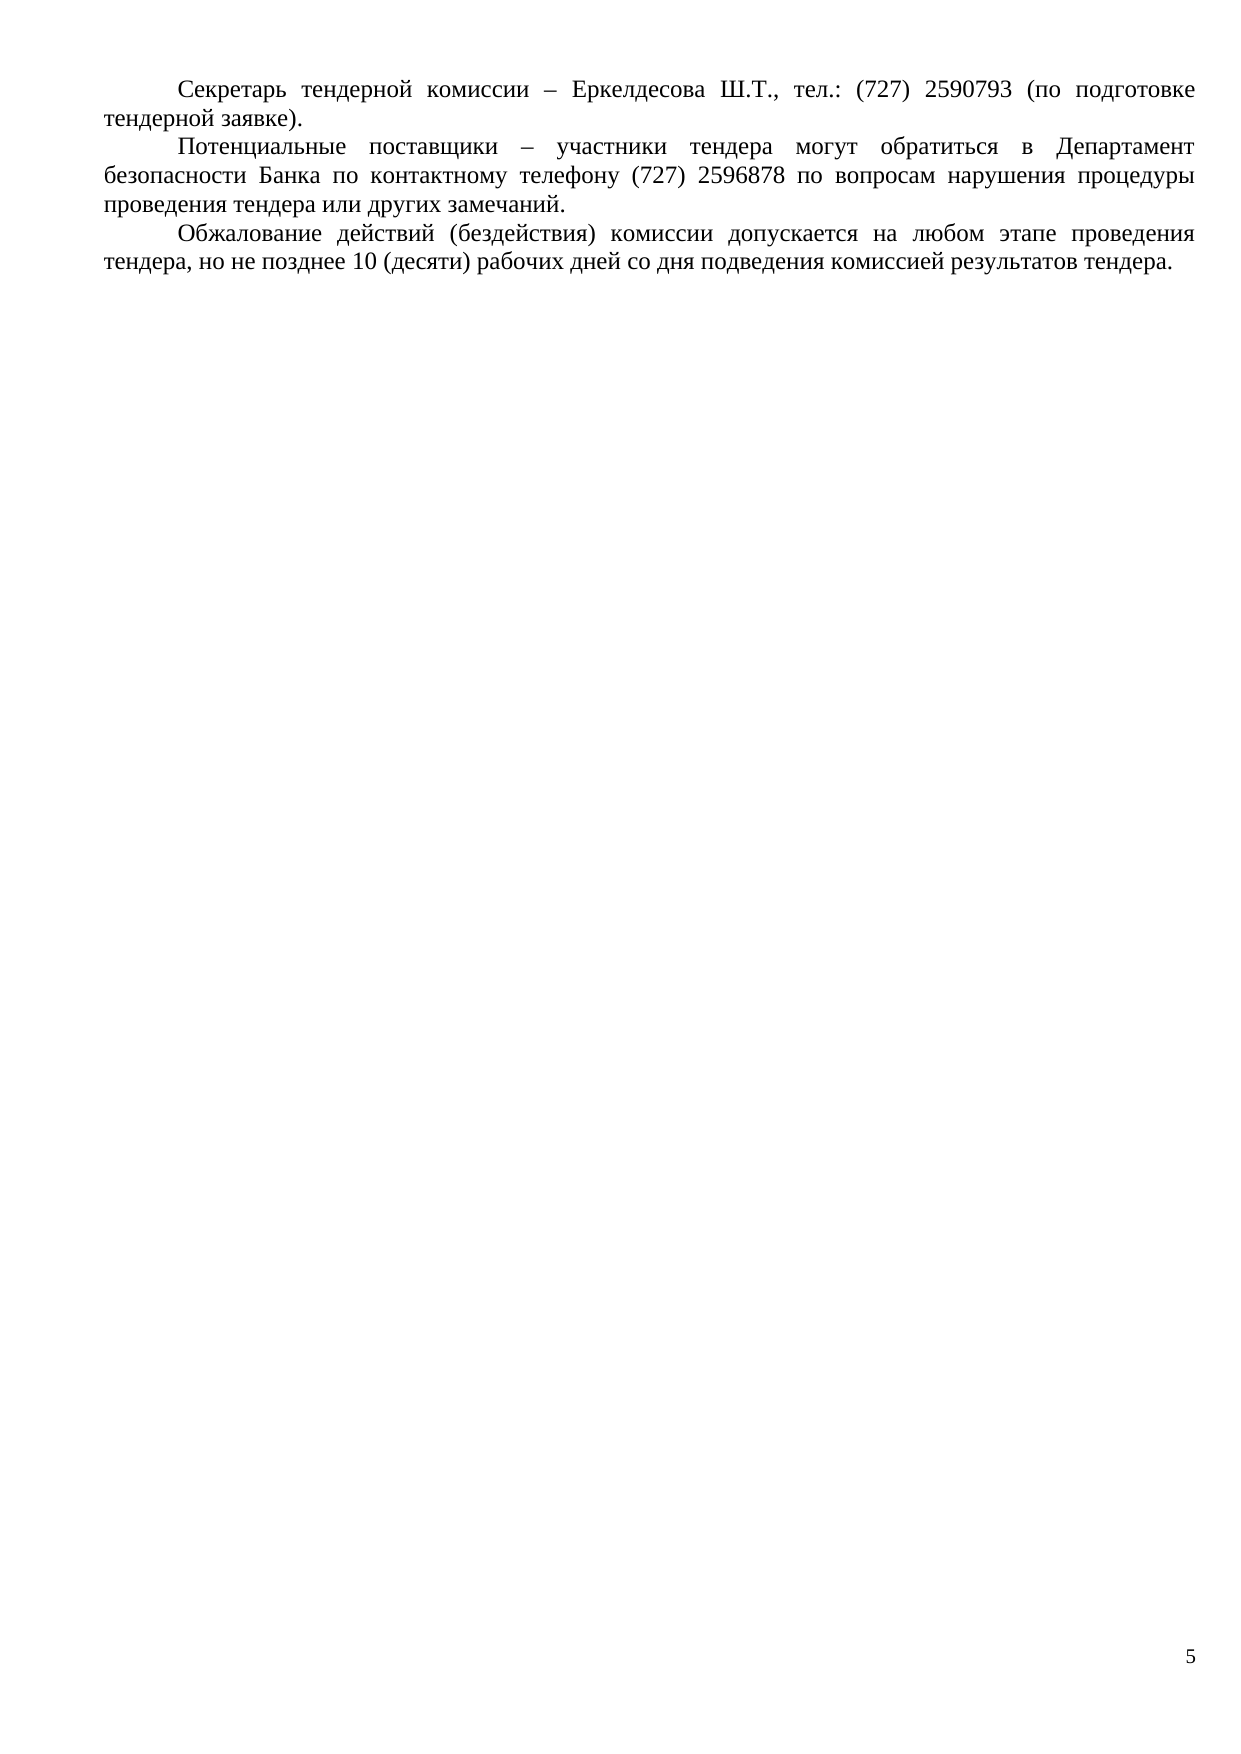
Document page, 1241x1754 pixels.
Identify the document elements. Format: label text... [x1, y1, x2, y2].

text Потенциальные поставщики – участники тендера могут обратиться в Департамент безопасности Банка по контактному телефону (727) 2596878 по вопросам нарушения процедуры проведения тендера или других замечаний. [103, 131, 1196, 218]
text Обжалование действий (бездействия) комиссии допускается на любом этапе проведения тендера, но не позднее 0 (десяти) рабочих дней со дня подведения комиссией результатов тендера. [103, 218, 1196, 275]
text Секретарь тендерной комиссии – Еркелдесова Ш.Т., тел.: (727) 2590793 (по подготовке тендерной заявке). [103, 74, 1196, 131]
